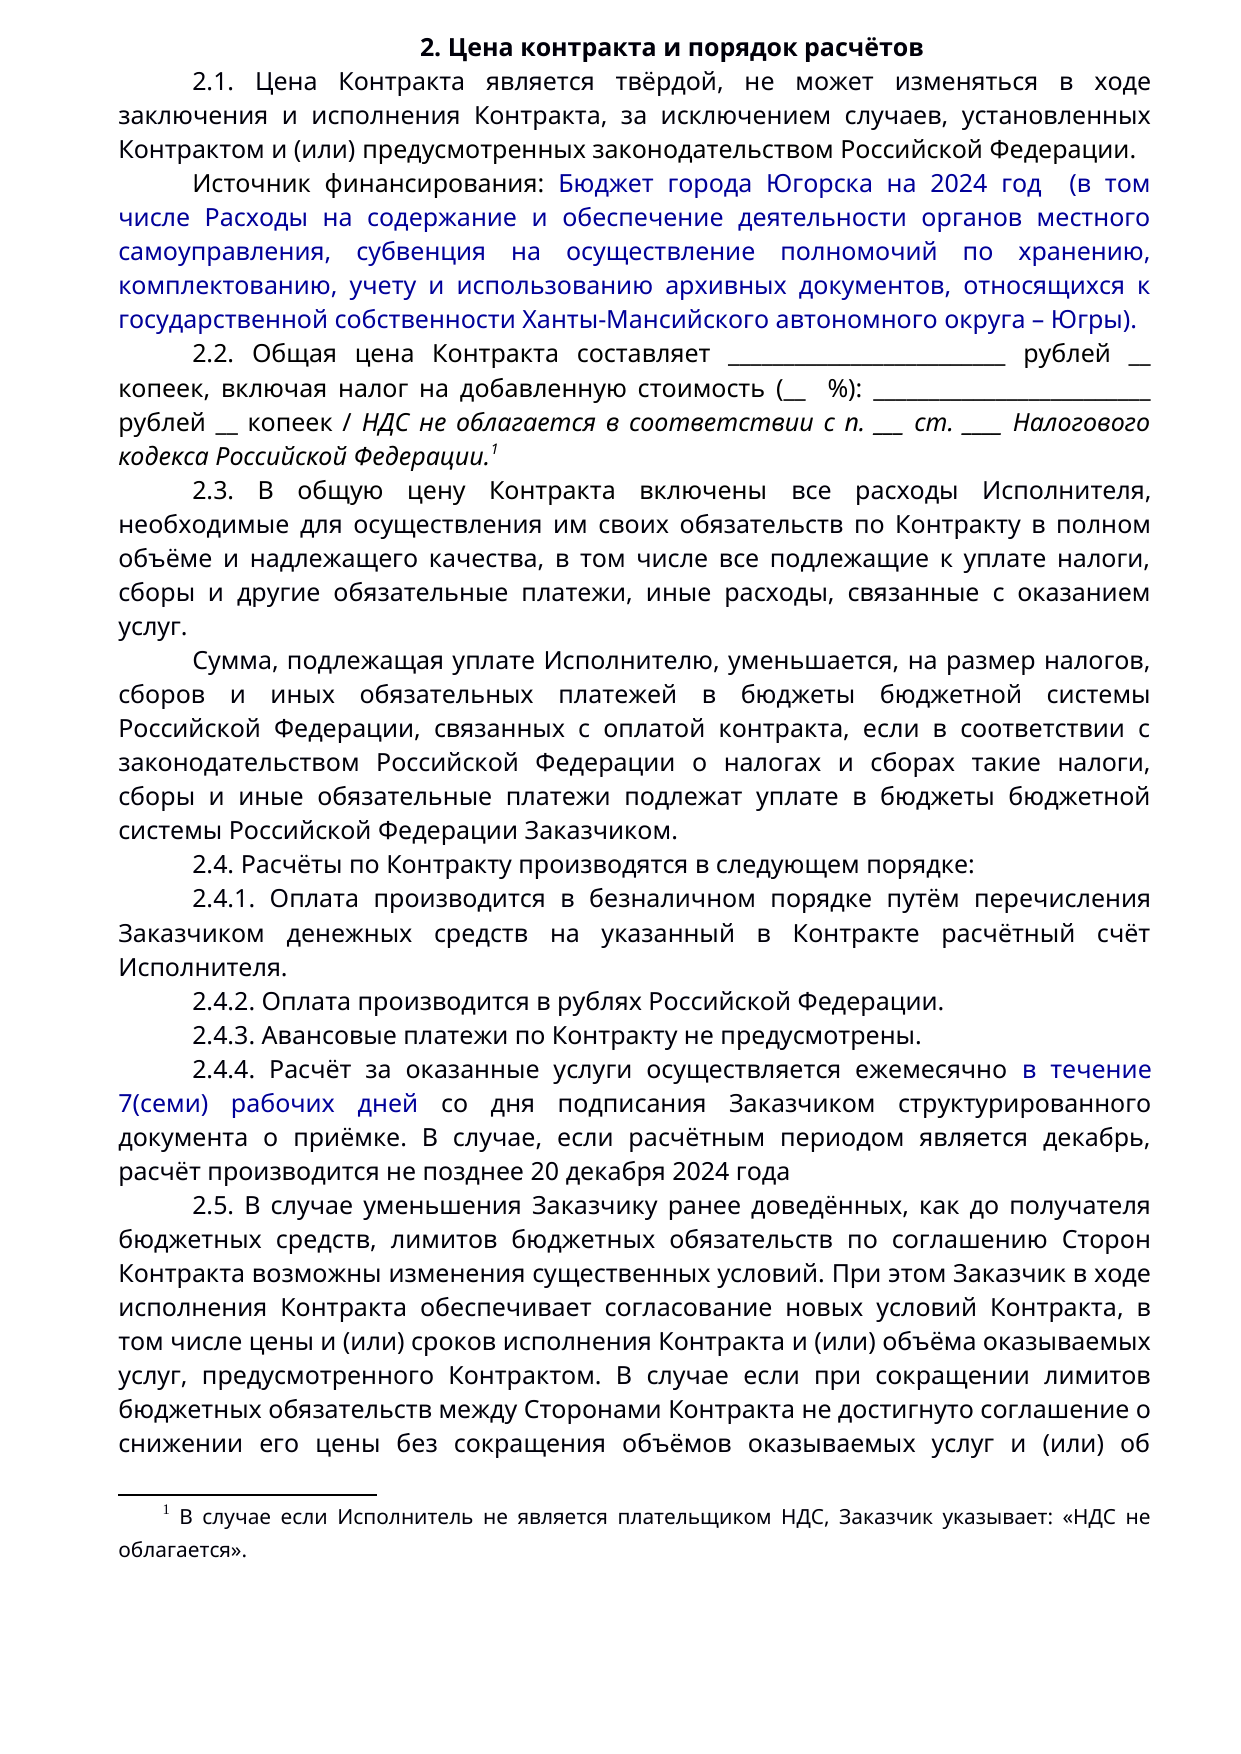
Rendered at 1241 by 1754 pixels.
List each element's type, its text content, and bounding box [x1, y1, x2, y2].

text 2.4.1. Оплата производится в безналичном порядке путём перечисления Заказчиком денежных средств на указанный в Контракте расчётный счёт Исполнителя. [118, 881, 1152, 983]
text 2.4.3. Авансовые платежи по Контракту не предусмотрены. [118, 1017, 1152, 1051]
text 2. Цена контракта и порядок расчётов [192, 29, 1152, 64]
text 2.1. Цена Контракта является твёрдой, не может изменяться в ходе заключения и исполнения Контракта, за исключением случаев, установленных Контрактом и (или) предусмотренных законодательством Российской Федерации. [118, 64, 1152, 166]
text 2.4.2. Оплата производится в рублях Российской Федерации. [118, 983, 1152, 1017]
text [118, 1188, 1152, 1460]
text Сумма, подлежащая уплате Исполнителю, уменьшается, на размер налогов, сборов и иных обязательных платежей в бюджеты бюджетной системы Российской Федерации, связанных с оплатой контракта, если в соответствии с законодательством Российской Федерации о налогах и сборах такие налоги, сборы и иные обязательные платежи подлежат уплате в бюджеты бюджетной системы Российской Федерации Заказчиком. [118, 643, 1152, 847]
text 2.4. Расчёты по Контракту производятся в следующем порядке: [118, 847, 1152, 881]
text 2.2. Общая цена Контракта составляет _________________________ рублей __ копеек, включая налог на добавленную стоимость (__ %): _________________________ рублей __ копеек / НДС не облагается в соответствии с п. ___ ст. ____ Налогового кодекса Российской Федерации. [118, 336, 1152, 472]
text 2.3. В общую цену Контракта включены все расходы Исполнителя, необходимые для осуществления им своих обязательств по Контракту в полном объёме и надлежащего качества, в том числе все подлежащие к уплате налоги, сборы и другие обязательные платежи, иные расходы, связанные с оказанием услуг. [118, 472, 1152, 643]
text Источник финансирования: Бюджет города Югорска на 2024 год (в том числе Расходы на содержание и обеспечение деятельности органов местного самоуправления, субвенция на осуществление полномочий по хранению, комплектованию, учету и использованию архивных документов, относящихся к государственной собственности Ханты-Мансийского автономного округа – Югры). [118, 166, 1152, 336]
text 2.4.4. Расчёт за оказанные услуги осуществляется ежемесячно в течение 7(семи) рабочих дней со дня подписания Заказчиком структурированного документа о приёмке. В случае, если расчётным периодом является декабрь, расчёт производится не позднее 20 декабря 2024 года [118, 1051, 1152, 1188]
